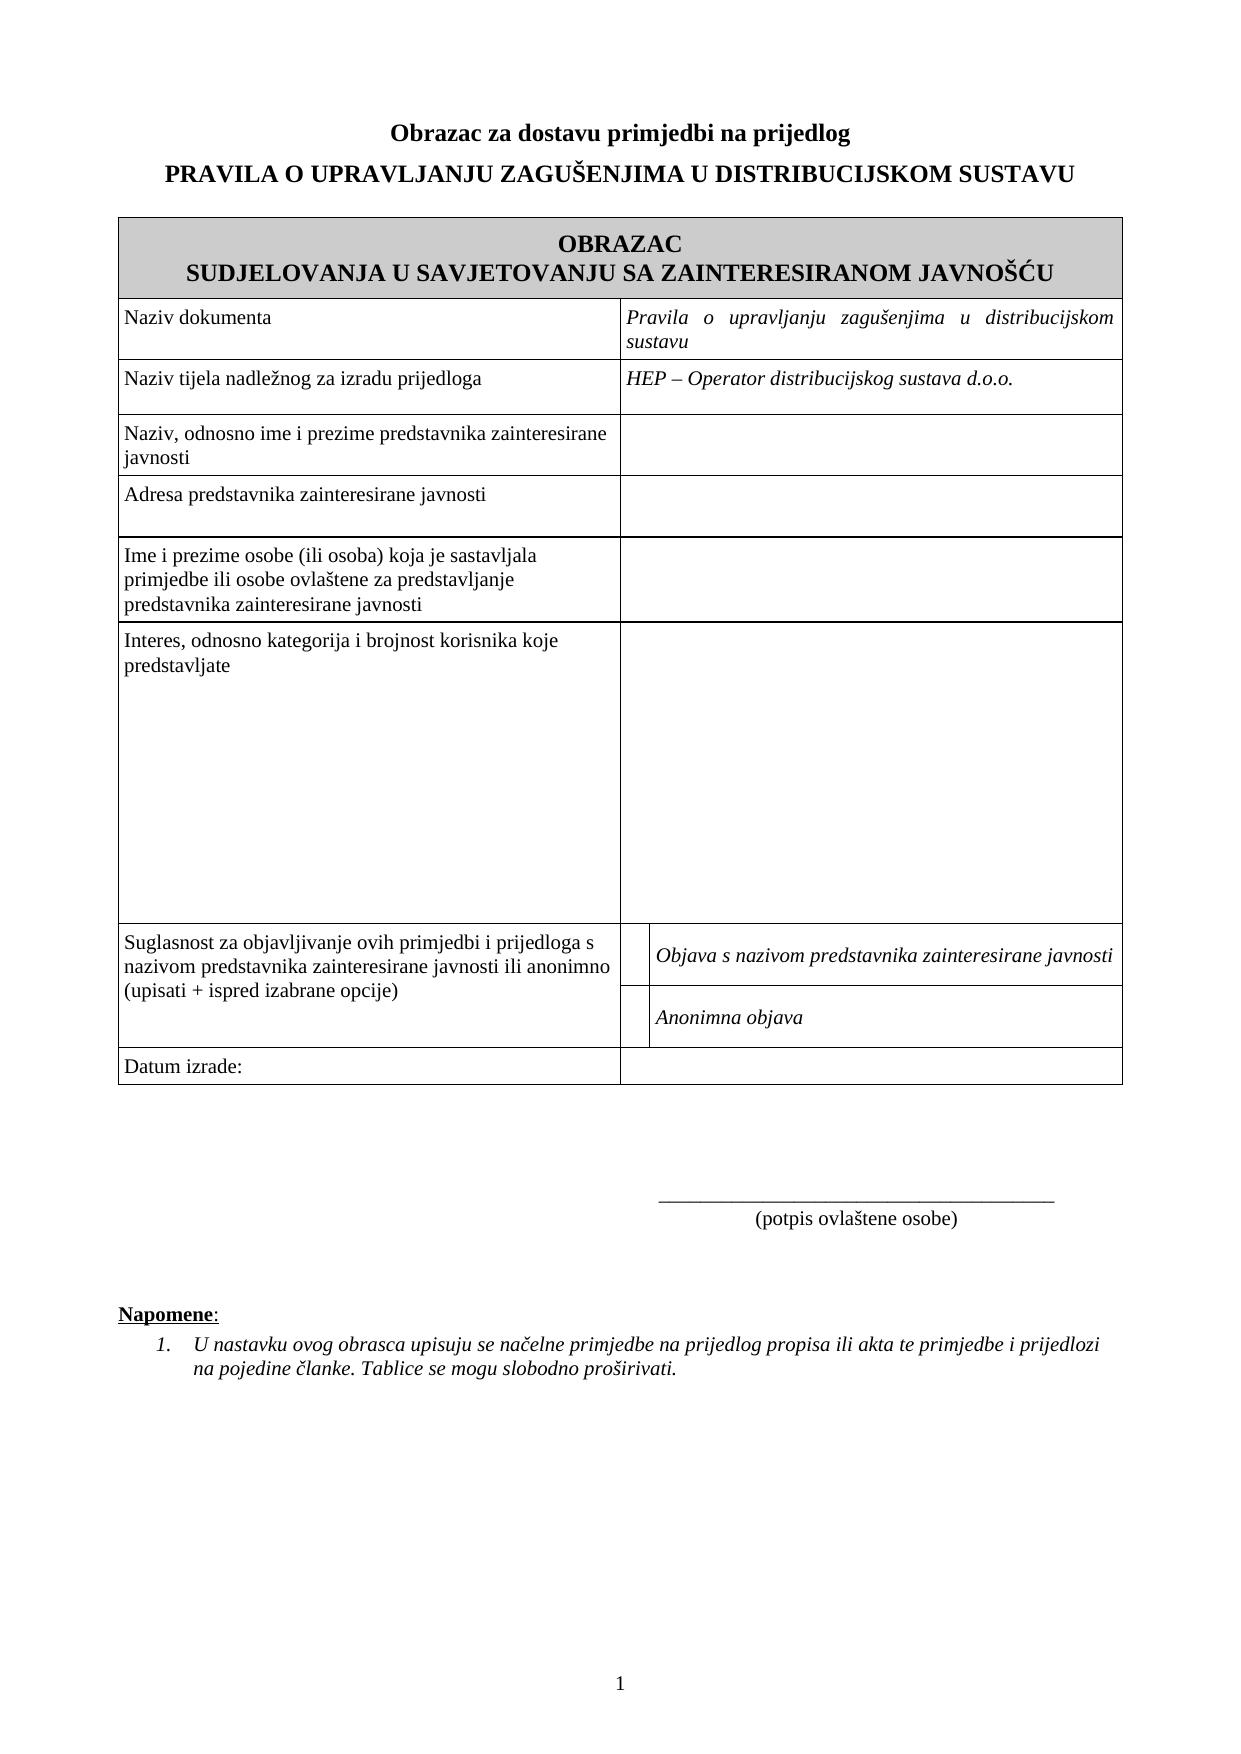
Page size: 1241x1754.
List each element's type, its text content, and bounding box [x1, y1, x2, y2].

table_cell [621, 538, 1122, 621]
text PRAVILA O UPRAVLJANJU ZAGUŠENJIMA U DISTRIBUCIJSKOM SUSTAVU [118, 159, 1122, 188]
table_cell [621, 1048, 1122, 1084]
table_cell [621, 986, 649, 1047]
table_cell Naziv, odnosno ime i prezime predstavnika zainteresirane javnosti [119, 415, 620, 475]
table_cell Naziv tijela nadležnog za izradu prijedloga [119, 360, 620, 414]
table_cell Suglasnost za objavljivanje ovih primjedbi i prijedloga s nazivom predstavnika zainteresirane javnosti ili anonimno (upisati + ispred izabrane opcije) [119, 924, 620, 1047]
table_cell Adresa predstavnika zainteresirane javnosti [119, 476, 620, 536]
table_cell Pravila o upravljanju zagušenjima u distribucijskom sustavu [621, 299, 1122, 359]
table_header OBRAZAC SUDJELOVANJA U SAVJETOVANJU SA ZAINTERESIRANOM JAVNOŠĆU [119, 218, 1122, 298]
table_cell HEP – Operator distribucijskog sustava d.o.o. [621, 360, 1122, 414]
text Napomene: [118, 1302, 1122, 1326]
table_cell [621, 924, 649, 985]
text ______________________________________ [118, 1181, 1122, 1205]
table_cell [621, 623, 1122, 923]
text (potpis ovlaštene osobe) [118, 1205, 1122, 1229]
list U nastavku ovog obrasca upisuju se načelne primjedbe na prijedlog propisa ili akta te primjedbe i prijedlozi na pojedine članke. Tablice se mogu slobodno proširivati. [156, 1332, 1122, 1380]
table_cell Anonimna objava [650, 986, 1122, 1047]
table_cell [621, 476, 1122, 536]
table_cell Interes, odnosno kategorija i brojnost korisnika koje predstavljate [119, 623, 620, 923]
text Obrazac za dostavu primjedbi na prijedlog [118, 118, 1122, 147]
table_cell Objava s nazivom predstavnika zainteresirane javnosti [650, 924, 1122, 985]
table_cell [621, 415, 1122, 475]
table_cell Datum izrade: [119, 1048, 620, 1084]
table_cell Ime i prezime osobe (ili osoba) koja je sastavljala primjedbe ili osobe ovlaštene za predstavljanje predstavnika zainteresirane javnosti [119, 538, 620, 621]
table_cell Naziv dokumenta [119, 299, 620, 359]
